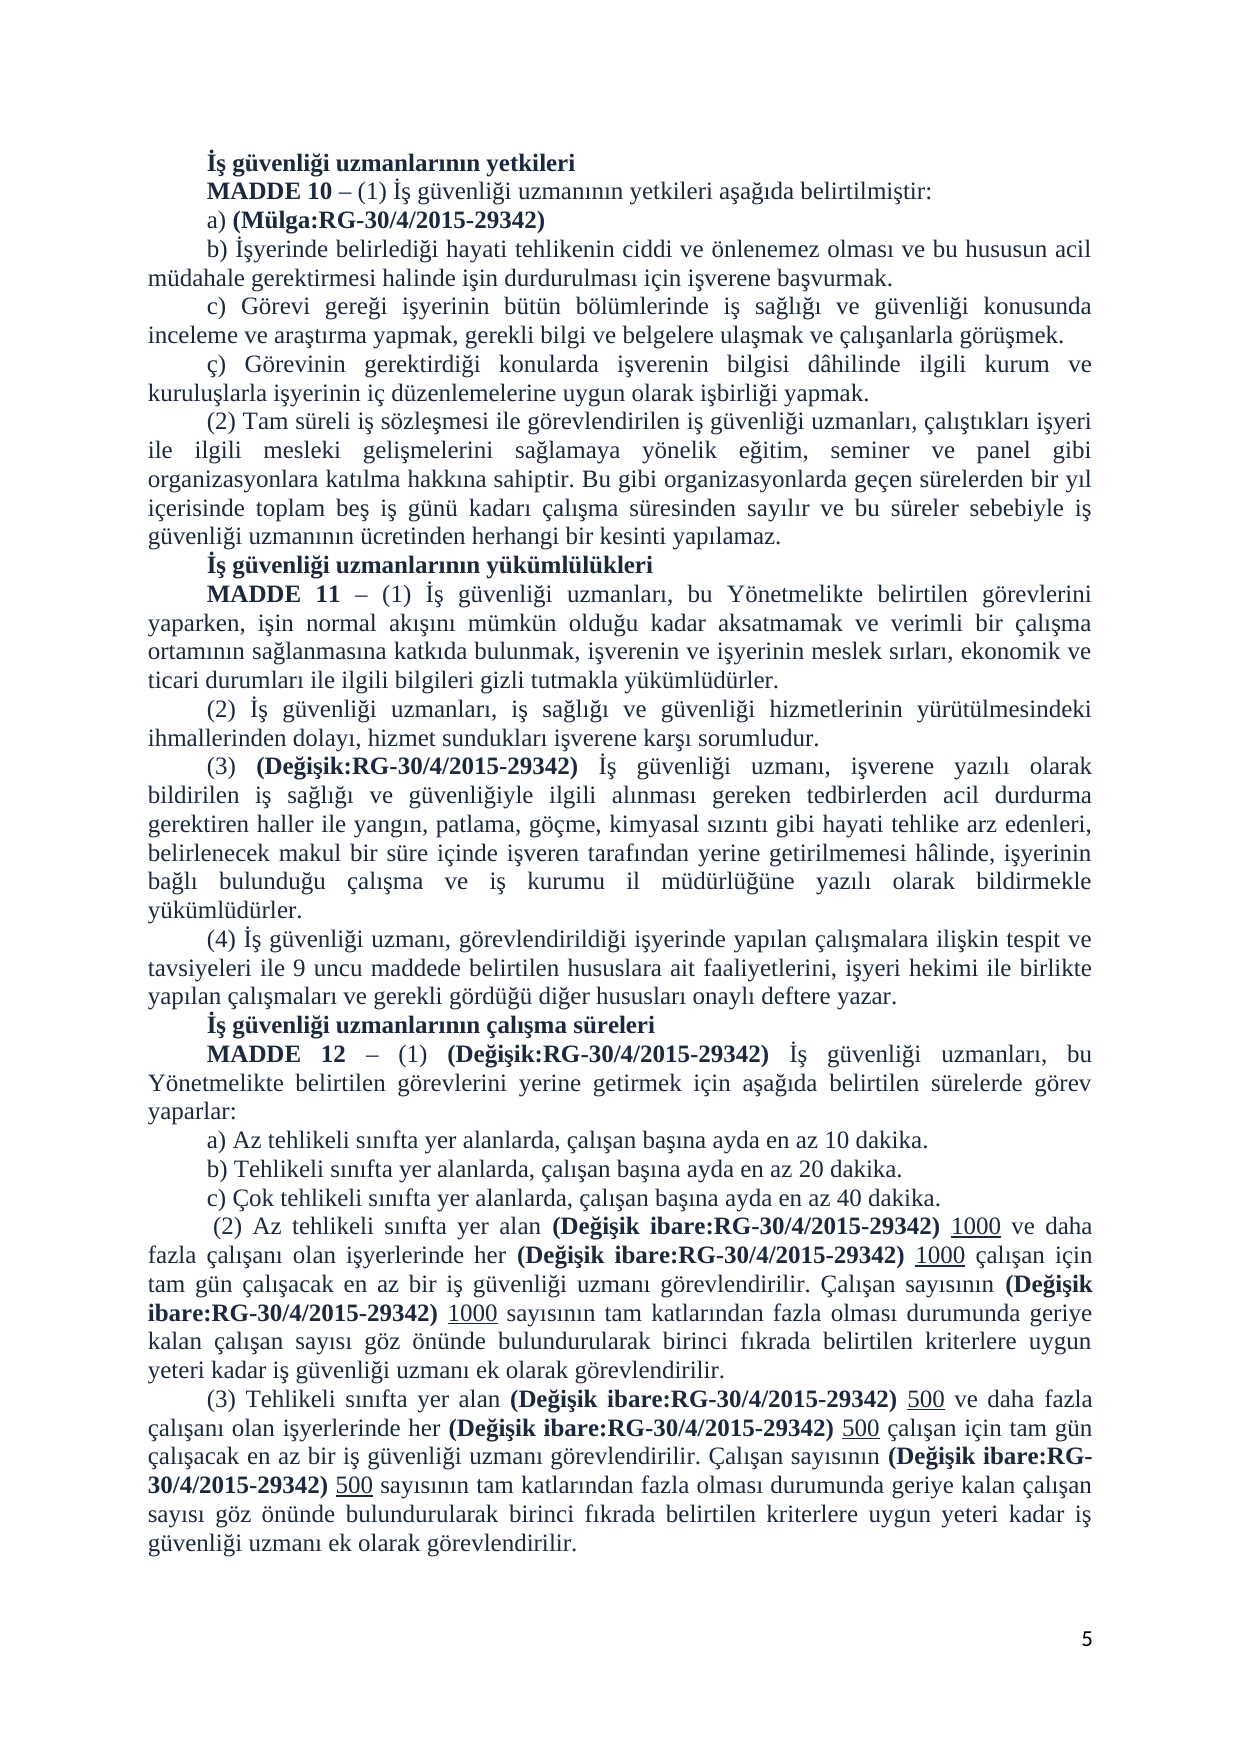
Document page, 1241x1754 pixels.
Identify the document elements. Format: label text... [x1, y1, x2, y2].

text (2) İş güvenliği uzmanları, iş sağlığı ve güvenliği hizmetlerinin yürütülmesindeki ihmallerinden dolayı, hizmet sundukları işverene karşı sorumludur. [148, 694, 1093, 751]
text İş güvenliği uzmanlarının yükümlülükleri [148, 550, 1093, 579]
text (2) Tam süreli iş sözleşmesi ile görevlendirilen iş güvenliği uzmanları, çalıştıkları işyeri ile ilgili mesleki gelişmelerini sağlamaya yönelik eğitim, seminer ve panel gibi organizasyonlara katılma hakkına sahiptir. Bu gibi organizasyonlarda geçen sürelerden bir yıl içerisinde toplam beş iş günü kadarı çalışma süresinden sayılır ve bu süreler sebebiyle iş güvenliği uzmanının ücretinden herhangi bir kesinti yapılamaz. [148, 406, 1093, 550]
text (3) (Değişik:RG-30/4/2015-29342) İş güvenliği uzmanı, işverene yazılı olarak bildirilen iş sağlığı ve güvenliğiyle ilgili alınması gereken tedbirlerden acil durdurma gerektiren haller ile yangın, patlama, göçme, kimyasal sızıntı gibi hayati tehlike arz edenleri, belirlenecek makul bir süre içinde işveren tarafından yerine getirilmemesi hâlinde, işyerinin bağlı bulunduğu çalışma ve iş kurumu il müdürlüğüne yazılı olarak bildirmekle yükümlüdürler. [148, 751, 1093, 924]
text ç) Görevinin gerektirdiği konularda işverenin bilgisi dâhilinde ilgili kurum ve kuruluşlarla işyerinin iç düzenlemelerine uygun olarak işbirliği yapmak. [148, 349, 1093, 406]
text b) Tehlikeli sınıfta yer alanlarda, çalışan başına ayda en az 20 dakika. [148, 1154, 1093, 1183]
text a) Az tehlikeli sınıfta yer alanlarda, çalışan başına ayda en az 10 dakika. [148, 1125, 1093, 1154]
text b) İşyerinde belirlediği hayati tehlikenin ciddi ve önlenemez olması ve bu hususun acil müdahale gerektirmesi halinde işin durdurulması için işverene başvurmak. [148, 234, 1093, 291]
text a) (Mülga:RG-30/4/2015-29342) [148, 205, 1093, 234]
text MADDE 10 – (1) İş güvenliği uzmanının yetkileri aşağıda belirtilmiştir: [148, 176, 1093, 205]
text (4) İş güvenliği uzmanı, görevlendirildiği işyerinde yapılan çalışmalara ilişkin tespit ve tavsiyeleri ile 9 uncu maddede belirtilen hususlara ait faaliyetlerini, işyeri hekimi ile birlikte yapılan çalışmaları ve gerekli gördüğü diğer hususları onaylı deftere yazar. [148, 924, 1093, 1010]
text (3) Tehlikeli sınıfta yer alan (Değişik ibare:RG-30/4/2015-29342) 500 ve daha fazla çalışanı olan işyerlerinde her (Değişik ibare:RG-30/4/2015-29342) 500 çalışan için tam gün çalışacak en az bir iş güvenliği uzmanı görevlendirilir. Çalışan sayısının (Değişik ibare:RG-30/4/2015-29342) 500 sayısının tam katlarından fazla olması durumunda geriye kalan çalışan sayısı göz önünde bulundurularak birinci fıkrada belirtilen kriterlere uygun yeteri kadar iş güvenliği uzmanı ek olarak görevlendirilir. [148, 1384, 1093, 1556]
text (2) Az tehlikeli sınıfta yer alan (Değişik ibare:RG-30/4/2015-29342) 1000 ve daha fazla çalışanı olan işyerlerinde her (Değişik ibare:RG-30/4/2015-29342) 1000 çalışan için tam gün çalışacak en az bir iş güvenliği uzmanı görevlendirilir. Çalışan sayısının (Değişik ibare:RG-30/4/2015-29342) 1000 sayısının tam katlarından fazla olması durumunda geriye kalan çalışan sayısı göz önünde bulundurularak birinci fıkrada belirtilen kriterlere uygun yeteri kadar iş güvenliği uzmanı ek olarak görevlendirilir. [148, 1211, 1093, 1384]
text İş güvenliği uzmanlarının yetkileri [148, 148, 1093, 176]
text MADDE 11 – (1) İş güvenliği uzmanları, bu Yönetmelikte belirtilen görevlerini yaparken, işin normal akışını mümkün olduğu kadar aksatmamak ve verimli bir çalışma ortamının sağlanmasına katkıda bulunmak, işverenin ve işyerinin meslek sırları, ekonomik ve ticari durumları ile ilgili bilgileri gizli tutmakla yükümlüdürler. [148, 579, 1093, 694]
text c) Çok tehlikeli sınıfta yer alanlarda, çalışan başına ayda en az 40 dakika. [148, 1183, 1093, 1211]
text c) Görevi gereği işyerinin bütün bölümlerinde iş sağlığı ve güvenliği konusunda inceleme ve araştırma yapmak, gerekli bilgi ve belgelere ulaşmak ve çalışanlarla görüşmek. [148, 291, 1093, 349]
text MADDE 12 – (1) (Değişik:RG-30/4/2015-29342) İş güvenliği uzmanları, bu Yönetmelikte belirtilen görevlerini yerine getirmek için aşağıda belirtilen sürelerde görev yaparlar: [148, 1039, 1093, 1125]
text İş güvenliği uzmanlarının çalışma süreleri [148, 1010, 1093, 1039]
